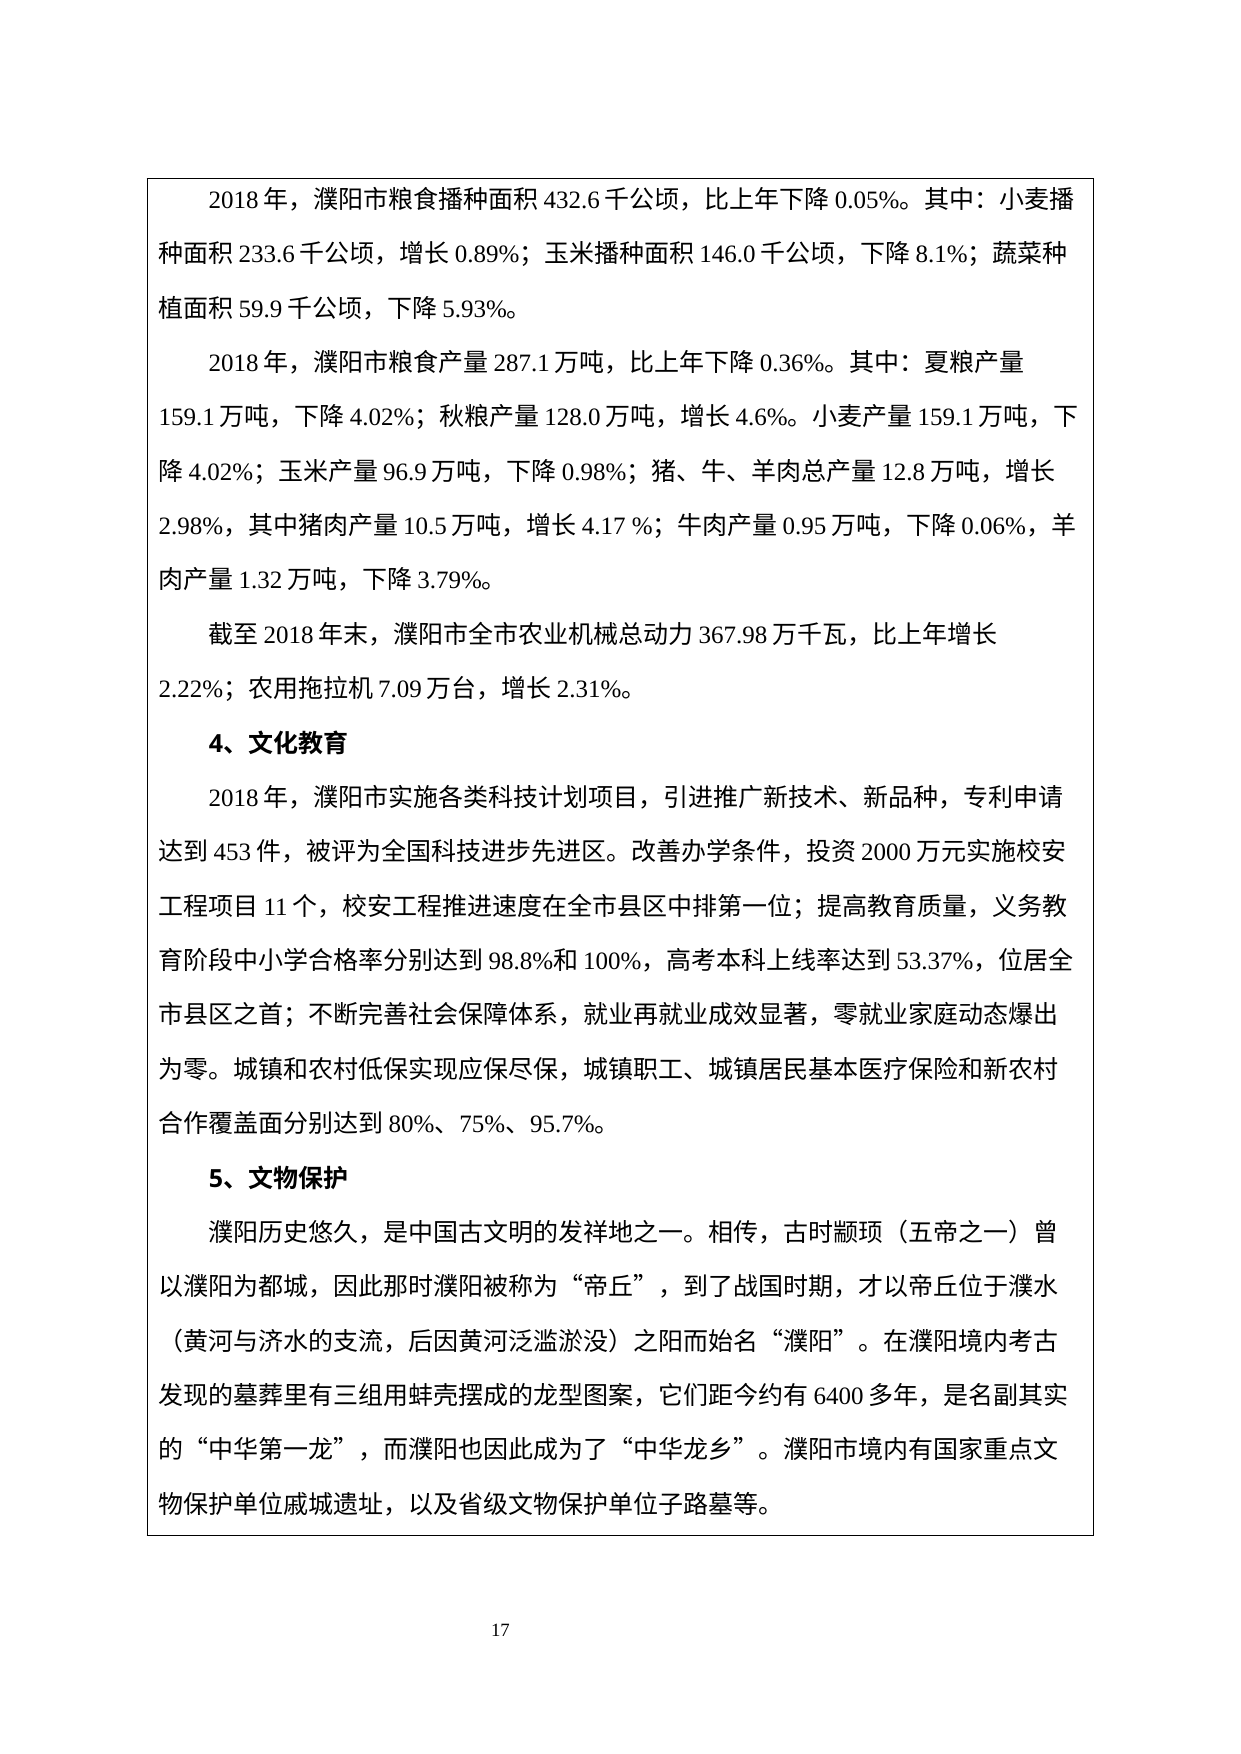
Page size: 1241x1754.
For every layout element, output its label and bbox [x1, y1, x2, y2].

table_header [148, 179, 1093, 1535]
